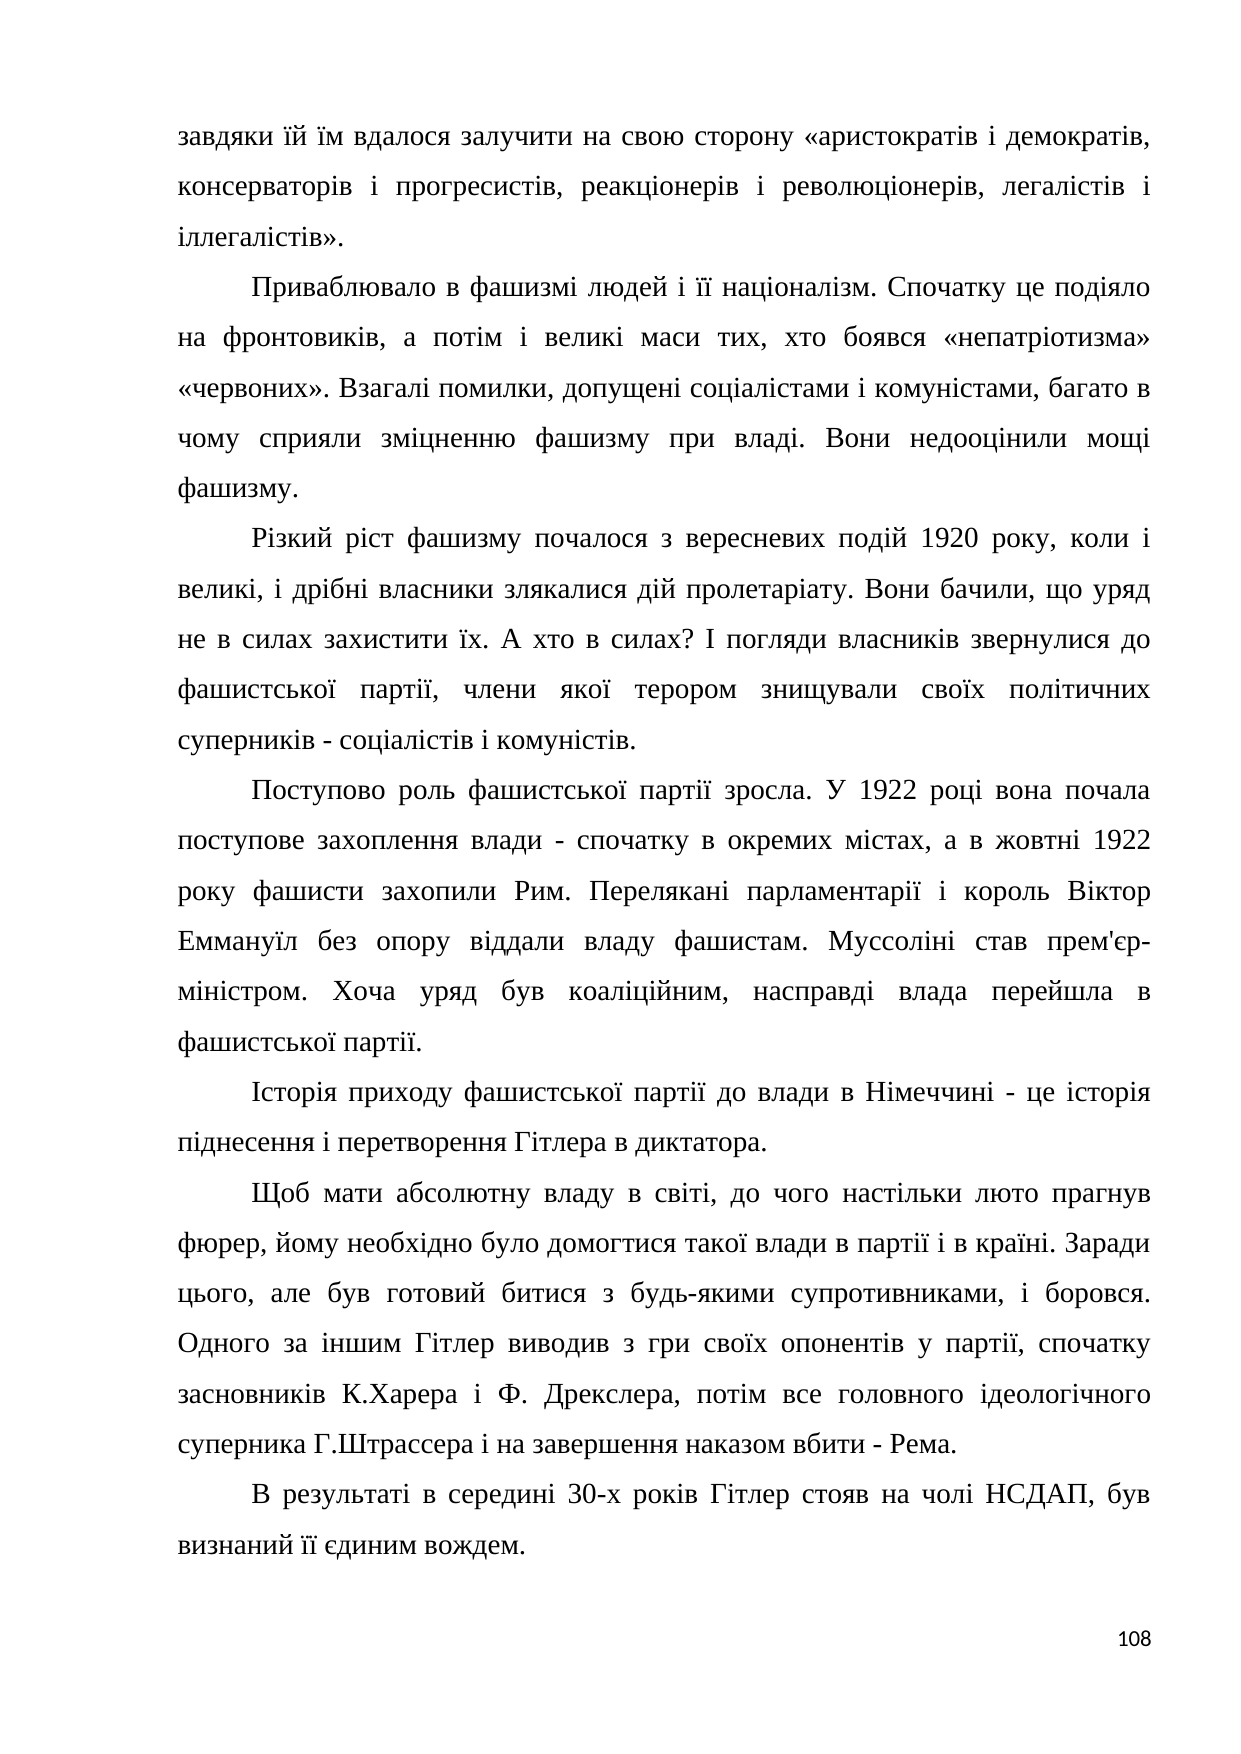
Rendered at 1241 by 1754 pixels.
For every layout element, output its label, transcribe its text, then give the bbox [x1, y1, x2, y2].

text Приваблювало в фашизмі людей і її націоналізм. Спочатку це подіяло на фронтовиків, а потім і великі маси тих, хто боявся «непатріотизма» «червоних». Взагалі помилки, допущені соціалістами і комуністами, багато в чому сприяли зміцненню фашизму при владі. Вони недооцінили мощі фашизму. [177, 269, 1152, 504]
text В результаті в середині 30-х років Гітлер стояв на чолі НСДАП, був визнаний її єдиним вождем. [177, 1477, 1152, 1560]
text Різкий ріст фашизму почалося з вересневих подій 1920 року, коли і великі, і дрібні власники злякалися дій пролетаріату. Вони бачили, що уряд не в силах захистити їх. А хто в силах? І погляди власників звернулися до фашистської партії, члени якої терором знищували своїх політичних суперників - соціалістів і комуністів. [177, 521, 1152, 755]
text Поступово роль фашистської партії зросла. У 1922 році вона почала поступове захоплення влади - спочатку в окремих містах, а в жовтні 1922 року фашисти захопили Рим. Перелякані парламентарії і король Віктор Еммануїл без опору віддали владу фашистам. Муссоліні став прем'єр-міністром. Хоча уряд був коаліційним, насправді влада перейшла в фашистської партії. [177, 772, 1152, 1057]
text Щоб мати абсолютну владу в світі, до чого настільки люто прагнув фюрер, йому необхідно було домогтися такої влади в партії і в країні. Заради цього, але був готовий битися з будь-якими супротивниками, і боровся. Одного за іншим Гітлер виводив з гри своїх опонентів у партії, спочатку засновників К.Харера і Ф. Дрекслера, потім все головного ідеологічного суперника Г.Штрассера і на завершення наказом вбити - Рема. [177, 1175, 1152, 1460]
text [177, 118, 1152, 252]
text Історія приходу фашистської партії до влади в Німеччині - це історія піднесення і перетворення Гітлера в диктатора. [177, 1074, 1152, 1158]
